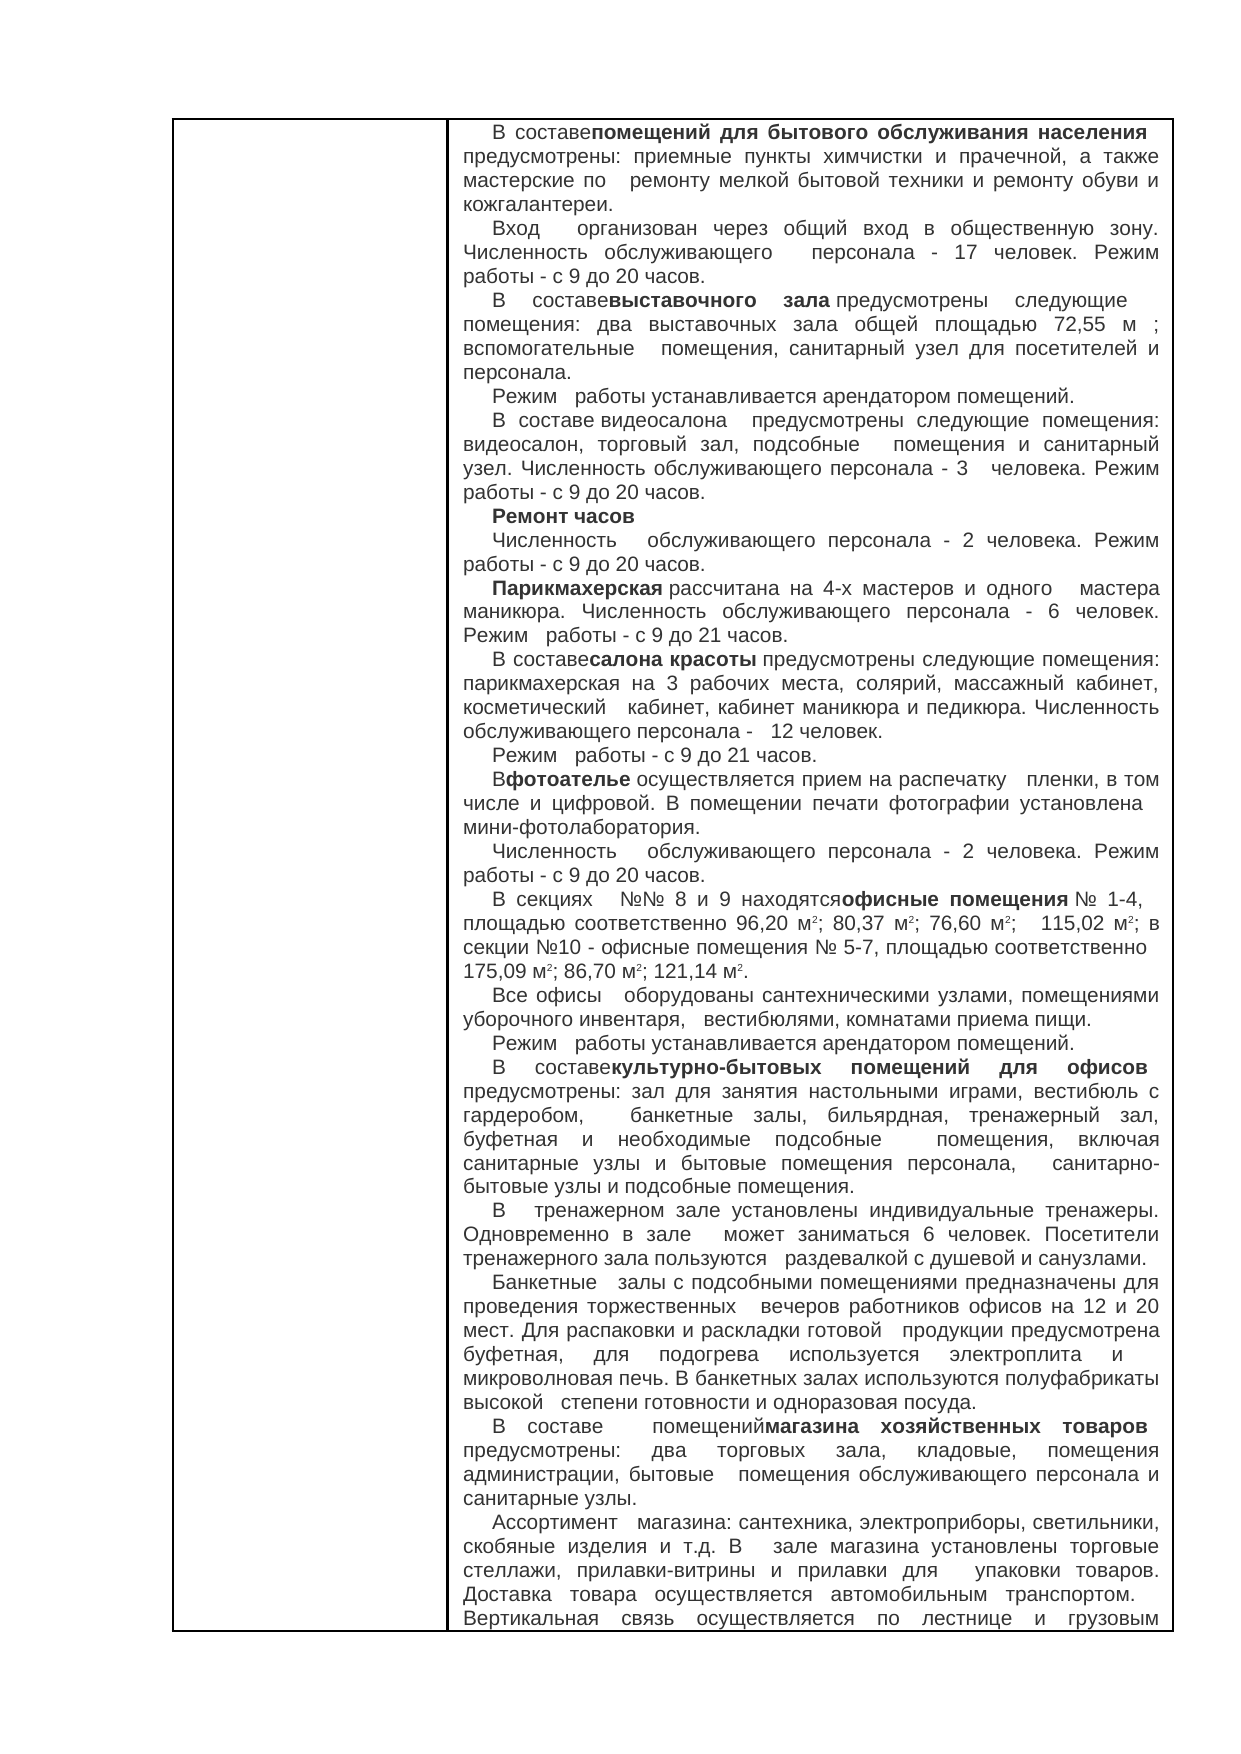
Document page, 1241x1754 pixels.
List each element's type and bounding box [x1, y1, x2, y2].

table_cell [174, 120, 446, 1629]
table_cell [449, 120, 1172, 1629]
